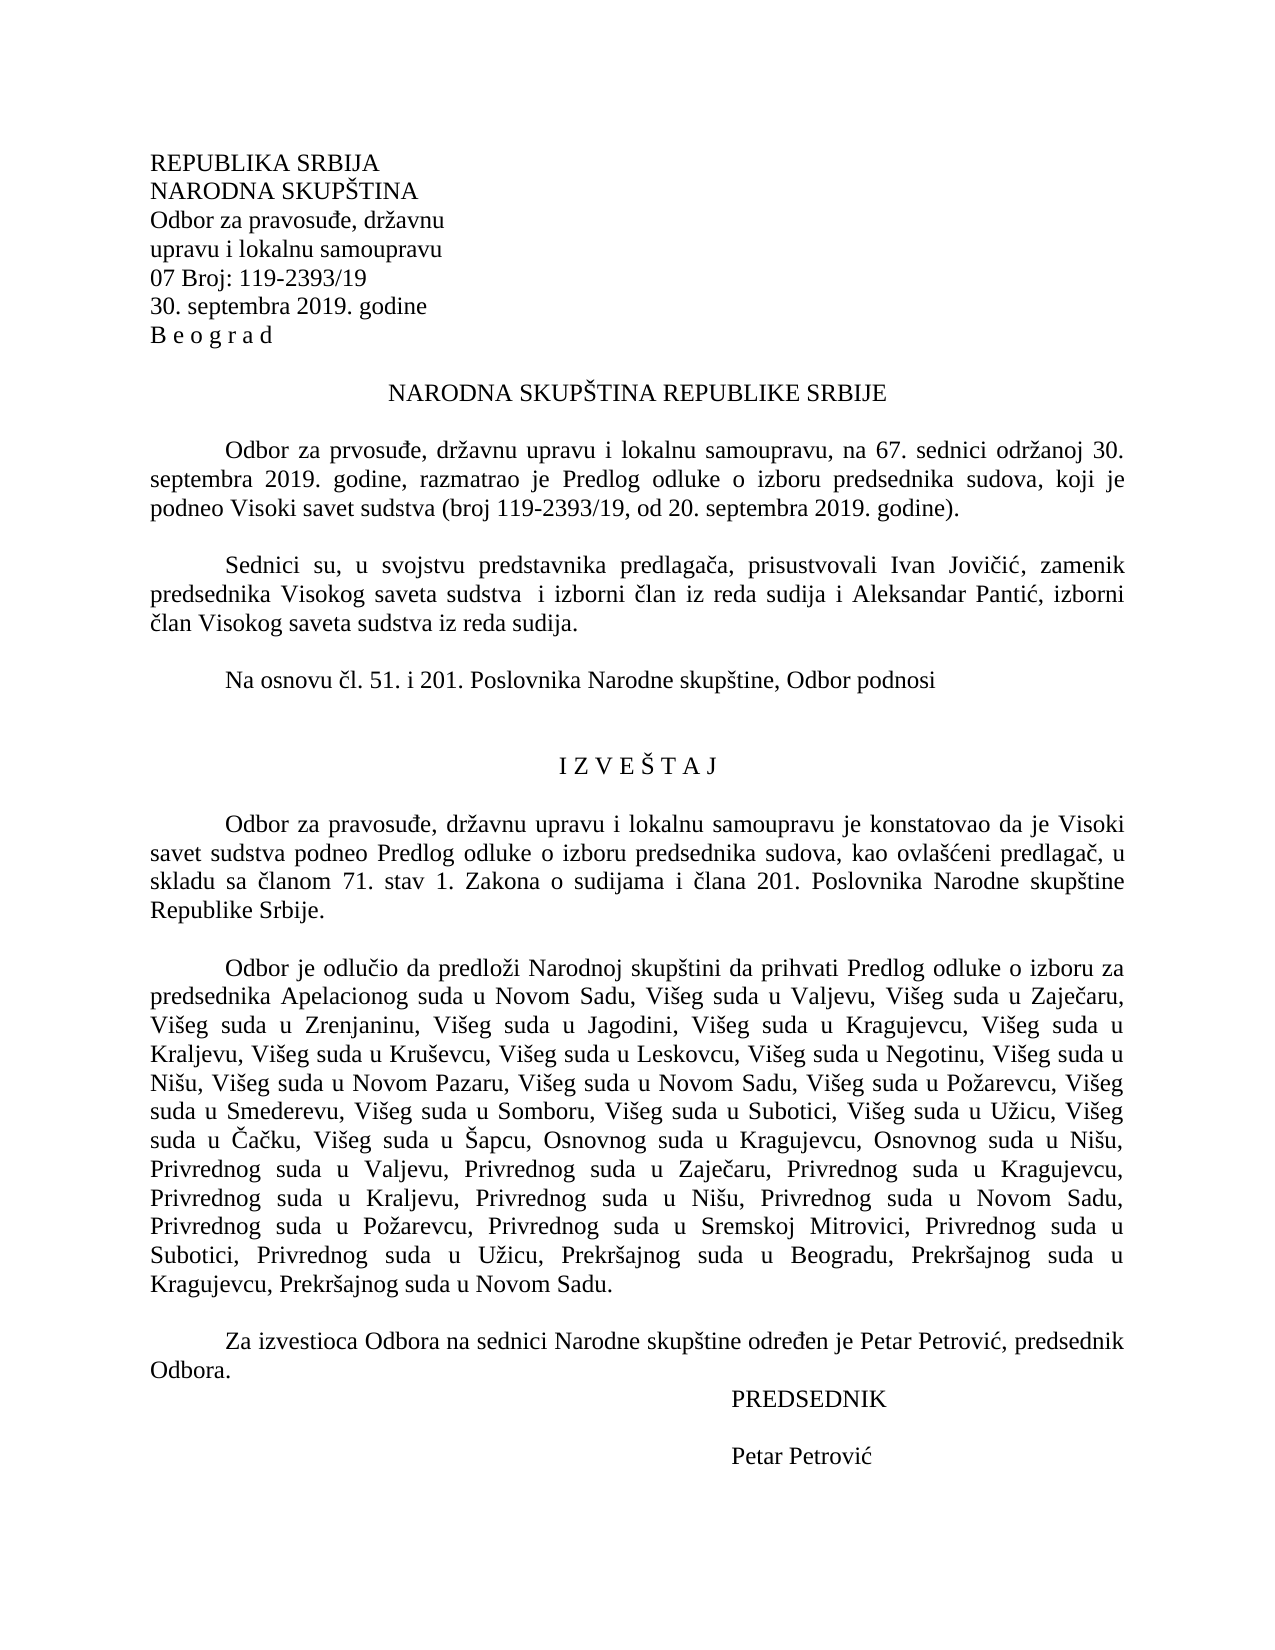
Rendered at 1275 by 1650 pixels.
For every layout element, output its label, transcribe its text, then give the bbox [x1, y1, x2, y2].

text Odbor za prvosuđe, državnu upravu i lokalnu samoupravu, na 67. sednici održanoj 30. septembra 2019. godine, razmatrao je Predlog odluke o izboru predsednika sudova, koji je podneo Visoki savet sudstva (broj 119-2393/19, od 20. septembra 2019. godine). [150, 435, 1125, 521]
text NARODNA SKUPŠTINA REPUBLIKE SRBIJE [150, 378, 1125, 406]
text 30. septembra 2019. godine [150, 291, 1125, 320]
text REPUBLIKA SRBIJA [150, 148, 1125, 176]
text 07 Broj: 119-2393/19 [150, 263, 1125, 291]
text Odbor je odlučio da predloži Narodnoj skupštini da prihvati Predlog odluke o izboru za predsednika Apelacionog suda u Novom Sadu, Višeg suda u Valjevu, Višeg suda u Zaječaru, Višeg suda u Zrenjaninu, Višeg suda u Jagodini, Višeg suda u Kragujevcu, Višeg suda u Kraljevu, Višeg suda u Kruševcu, Višeg suda u Leskovcu, Višeg suda u Negotinu, Višeg suda u Nišu, Višeg suda u Novom Pazaru, Višeg suda u Novom Sadu, Višeg suda u Požarevcu, Višeg suda u Smederevu, Višeg suda u Somboru, Višeg suda u Subotici, Višeg suda u Užicu, Višeg suda u Čačku, Višeg suda u Šapcu, Osnovnog suda u Kragujevcu, Osnovnog suda u Nišu, Privrednog suda u Valjevu, Privrednog suda u Zaječaru, Privrednog suda u Kragujevcu, Privrednog suda u Kraljevu, Privrednog suda u Nišu, Privrednog suda u Novom Sadu, Privrednog suda u Požarevcu, Privrednog suda u Sremskoj Mitrovici, Privrednog suda u Subotici, Privrednog suda u Užicu, Prekršajnog suda u Beogradu, Prekršajnog suda u Kragujevcu, Prekršajnog suda u Novom Sadu. [150, 953, 1125, 1298]
text B e o g r a d [150, 320, 1125, 349]
text Na osnovu čl. 51. i 201. Poslovnika Narodne skupštine, Odbor podnosi [150, 665, 1125, 694]
text Petar Petrović [150, 1441, 1125, 1470]
text PREDSEDNIK [150, 1384, 1125, 1413]
text upravu i lokalnu samoupravu [150, 234, 1125, 263]
text Za izvestioca Odbora na sednici Narodne skupštine određen je Petar Petrović, predsednik Odbora. [150, 1326, 1125, 1384]
text Sednici su, u svojstvu predstavnika predlagača, prisustvovali Ivan Jovičić, zamenik predsednika Visokog saveta sudstva i izborni član iz reda sudija i Aleksandar Pantić, izborni član Visokog saveta sudstva iz reda sudija. [150, 550, 1125, 636]
text Odbor za pravosuđe, državnu upravu i lokalnu samoupravu je konstatovao da je Visoki savet sudstva podneo Predlog odluke o izboru predsednika sudova, kao ovlašćeni predlagač, u skladu sa članom 71. stav 1. Zakona o sudijama i člana 201. Poslovnika Narodne skupštine Republike Srbije. [150, 809, 1125, 924]
text NARODNA SKUPŠTINA [150, 176, 1125, 205]
text I Z V E Š T A J [150, 751, 1125, 780]
text Odbor za pravosuđe, državnu [150, 205, 1125, 234]
